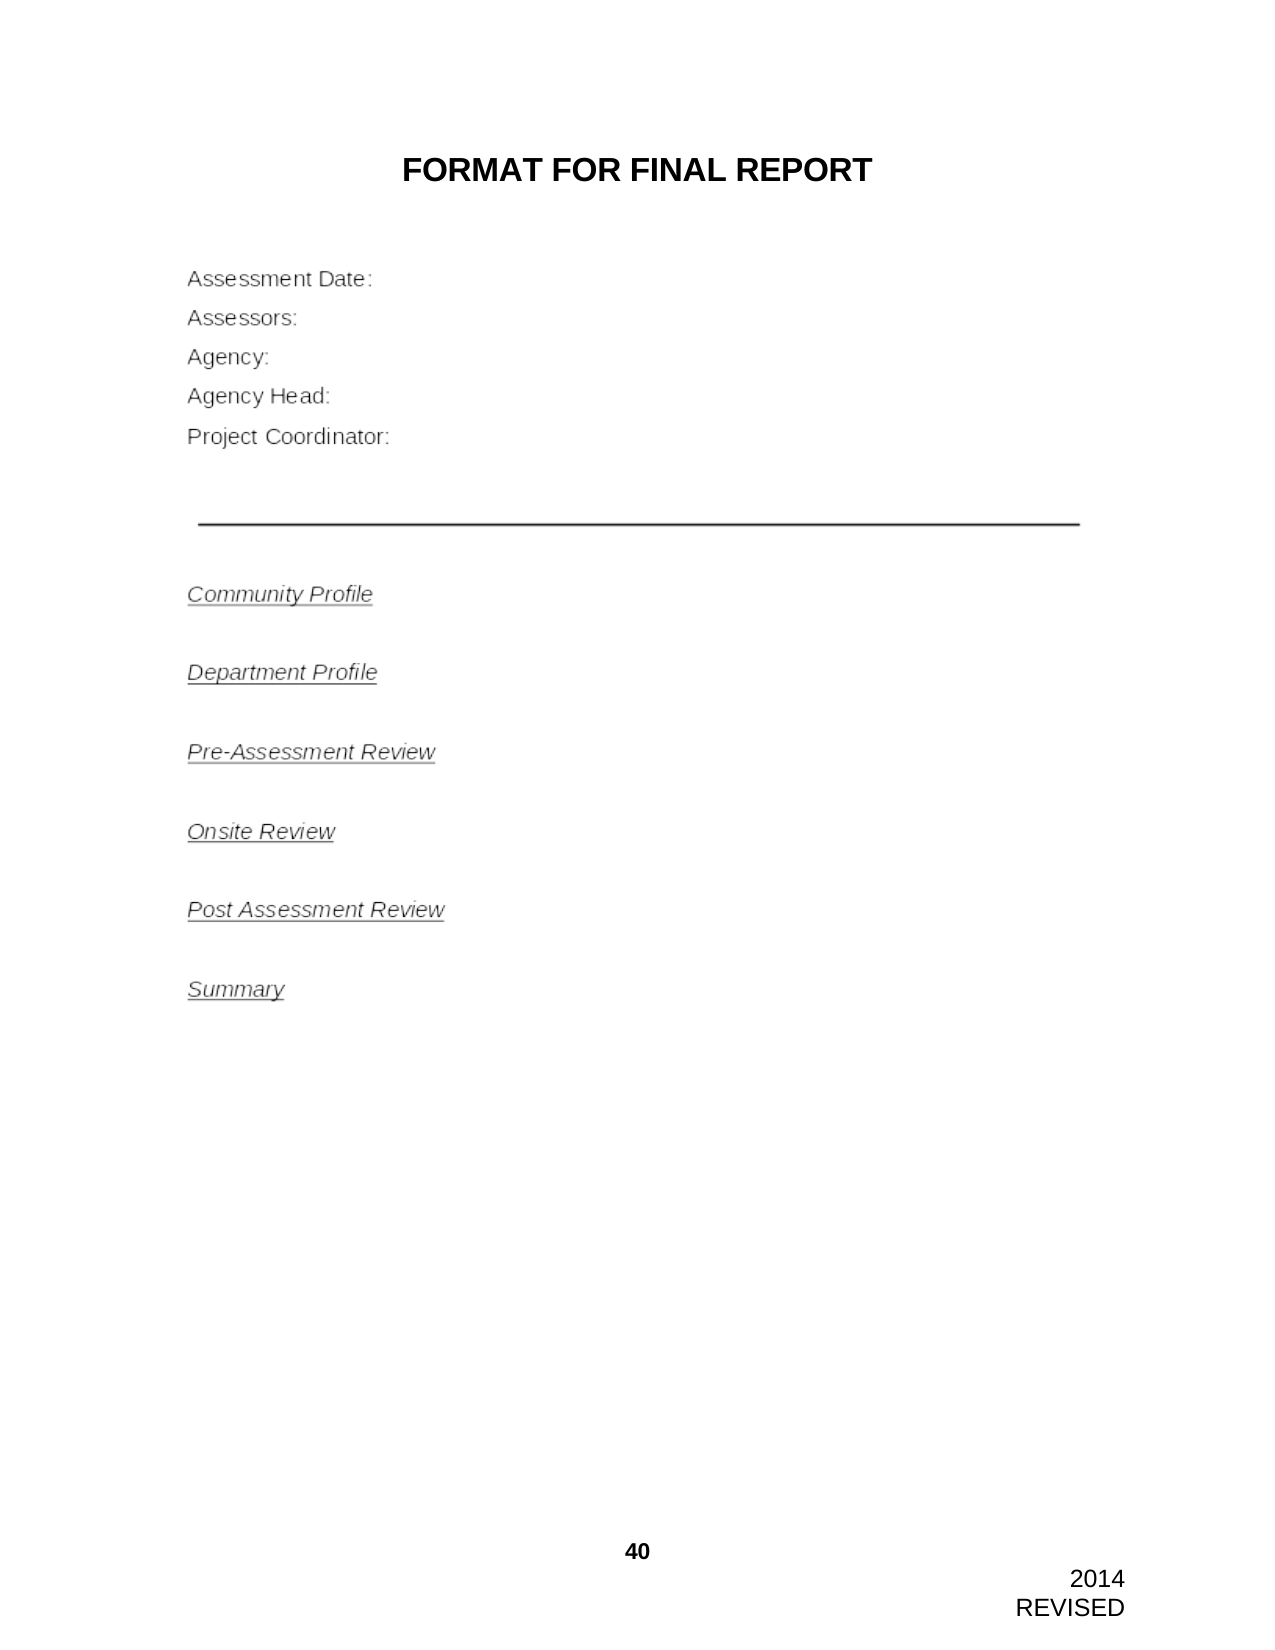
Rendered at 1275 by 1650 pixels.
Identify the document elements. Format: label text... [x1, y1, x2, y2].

text FORMAT FOR FINAL REPORT [150, 150, 1125, 188]
